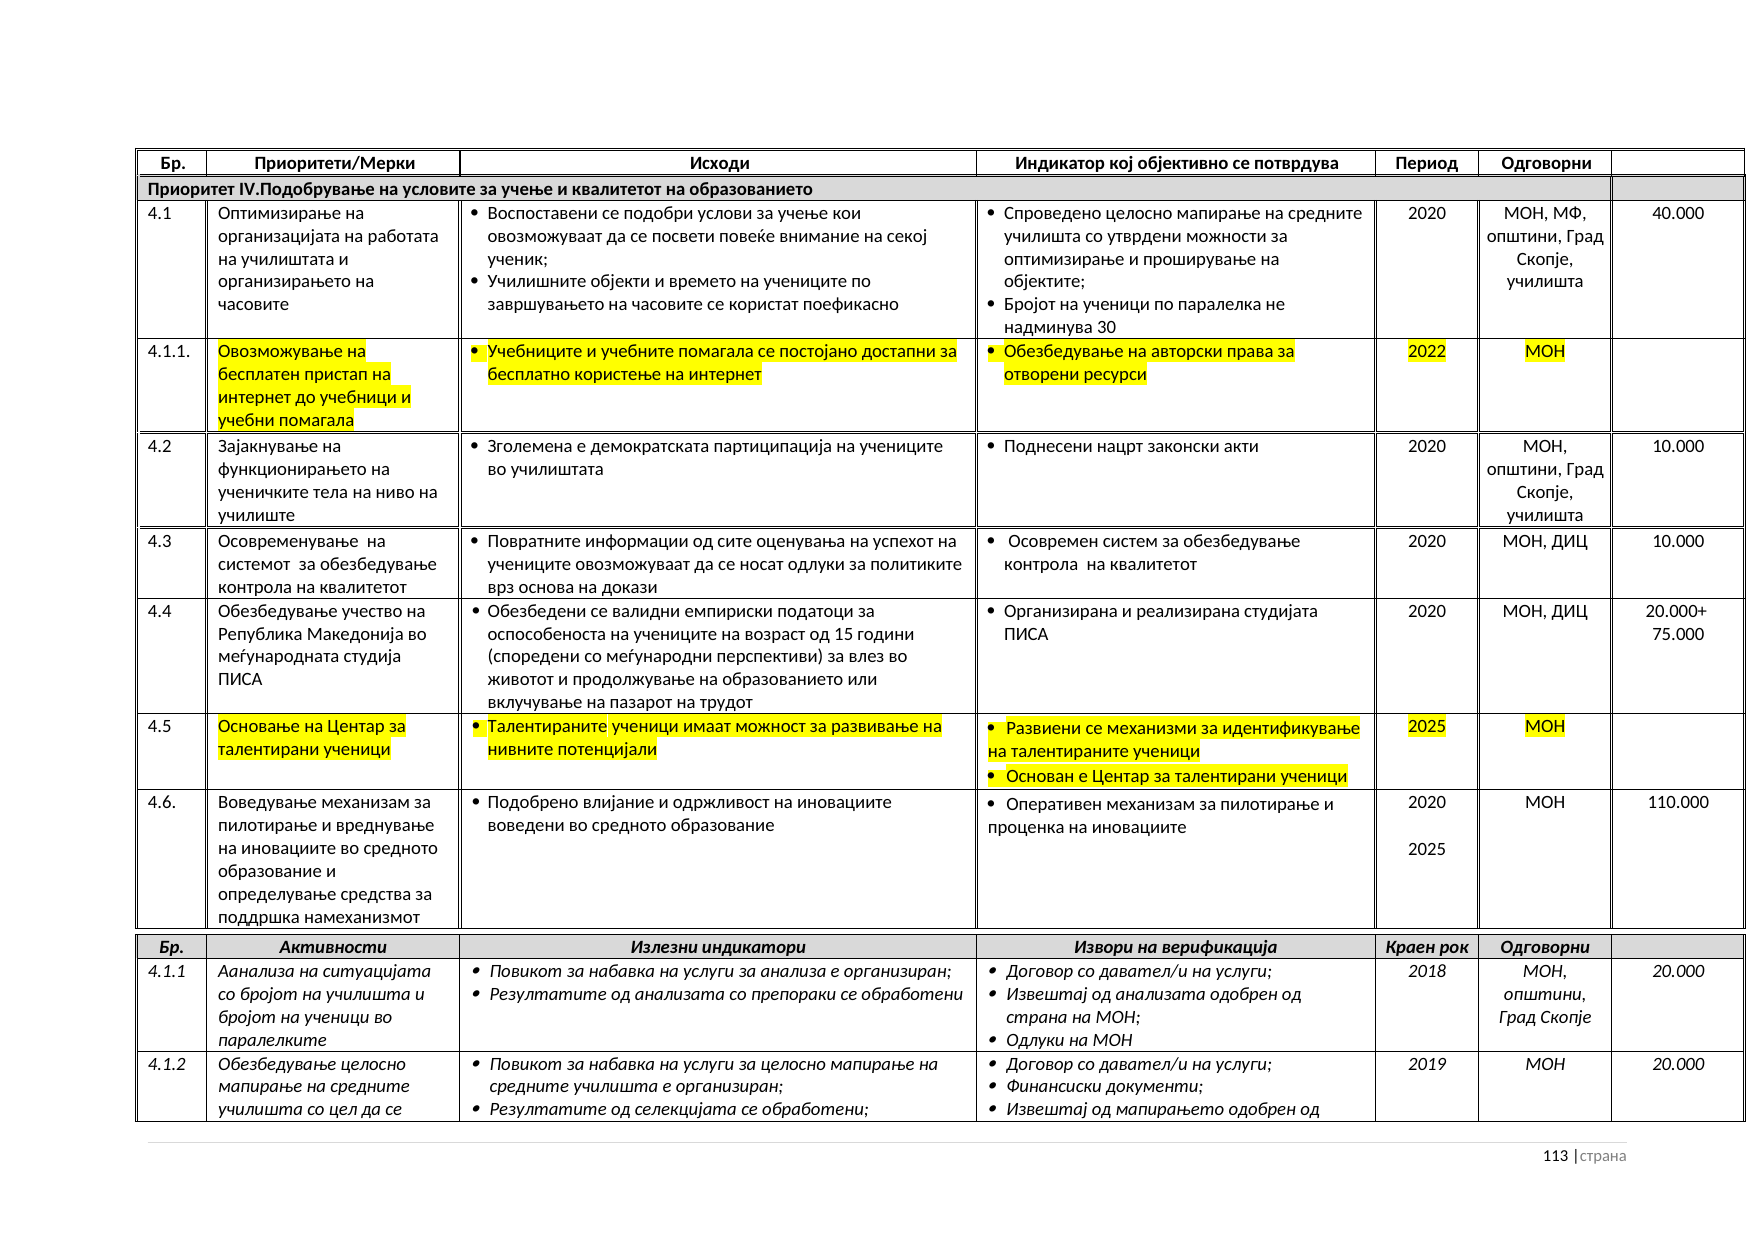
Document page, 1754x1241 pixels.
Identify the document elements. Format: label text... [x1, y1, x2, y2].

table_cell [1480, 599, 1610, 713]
table_cell 40.000 [1613, 201, 1743, 338]
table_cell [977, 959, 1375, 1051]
table_cell Приоритет IV.Подобрување на условите за учење и квалитетот на образованието [138, 174, 1610, 200]
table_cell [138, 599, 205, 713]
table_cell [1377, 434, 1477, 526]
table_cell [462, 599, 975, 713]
table_header Период [1376, 151, 1478, 174]
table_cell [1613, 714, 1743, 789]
table_cell Овозможување на бесплатен пристап на интернет до учебници и учебни помагала [354, 339, 458, 431]
table_header Индикатор кој објективно се потврдува [977, 151, 1375, 174]
table_cell 2020 [1377, 201, 1477, 338]
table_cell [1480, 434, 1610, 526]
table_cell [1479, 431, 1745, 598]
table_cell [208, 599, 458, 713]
table_cell МОН [1480, 339, 1610, 431]
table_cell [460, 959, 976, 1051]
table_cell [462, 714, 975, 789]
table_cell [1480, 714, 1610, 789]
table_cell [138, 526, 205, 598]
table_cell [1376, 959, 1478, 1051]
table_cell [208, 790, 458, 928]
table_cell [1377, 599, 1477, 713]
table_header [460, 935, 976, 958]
table_cell Зајакнување на функционирањето на ученичките тела на ниво на училиште [208, 434, 458, 526]
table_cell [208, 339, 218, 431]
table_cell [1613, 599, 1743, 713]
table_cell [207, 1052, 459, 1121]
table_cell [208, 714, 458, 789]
table_header Одговорни [1479, 151, 1611, 174]
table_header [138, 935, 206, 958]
table_cell Поднесени нацрт законски акти [978, 434, 1374, 526]
table_cell Воспоставени се подобри услови за учење кои овозможуваат да се посвети повеќе внимание на секој ученик; Училишните објекти и времето на учениците по завршувањето на часовите се користат поефикасно [462, 201, 975, 338]
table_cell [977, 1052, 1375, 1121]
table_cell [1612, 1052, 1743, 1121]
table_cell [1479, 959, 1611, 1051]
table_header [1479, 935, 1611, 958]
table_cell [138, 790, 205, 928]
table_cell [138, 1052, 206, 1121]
table_cell 4.1.1. [138, 339, 205, 431]
table_cell Зголемена е демократската партиципација на учениците во училиштата [462, 434, 975, 526]
table_cell Оптимизирање на организацијата на работата на училиштата и организирањето на часовите [208, 201, 458, 338]
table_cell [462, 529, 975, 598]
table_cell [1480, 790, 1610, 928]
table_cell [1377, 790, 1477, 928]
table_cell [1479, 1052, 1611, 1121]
table_cell 4.1 [138, 201, 205, 338]
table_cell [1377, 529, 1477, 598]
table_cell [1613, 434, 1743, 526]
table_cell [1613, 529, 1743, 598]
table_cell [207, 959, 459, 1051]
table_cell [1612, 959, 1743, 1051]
table_cell Учебниците и учебните помагала се постојано достапни за бесплатно користење на интернет [462, 339, 975, 431]
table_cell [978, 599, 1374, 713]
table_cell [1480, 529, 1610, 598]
table_header [1612, 151, 1744, 174]
table_cell 4.2 [136, 431, 207, 526]
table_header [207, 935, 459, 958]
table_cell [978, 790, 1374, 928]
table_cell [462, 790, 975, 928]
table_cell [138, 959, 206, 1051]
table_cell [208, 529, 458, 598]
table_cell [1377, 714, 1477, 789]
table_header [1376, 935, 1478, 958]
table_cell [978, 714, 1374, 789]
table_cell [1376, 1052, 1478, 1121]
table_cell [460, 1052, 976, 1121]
table_cell [1613, 177, 1743, 200]
table_cell МОН, МФ, општини, Град Скопје, училишта [1480, 201, 1610, 338]
table_cell Обезбедување на авторски права за отворени ресурси [978, 339, 1374, 431]
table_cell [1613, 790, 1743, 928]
table_cell Спроведено целосно мапирање на средните училишта со утврдени можности за оптимизирање и проширување на објектите; Бројот на ученици по паралелка не надминува 30 [978, 201, 1374, 338]
table_cell 2022 [1377, 339, 1477, 431]
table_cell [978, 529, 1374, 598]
table_header Бр. [138, 151, 206, 174]
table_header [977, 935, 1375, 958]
table_cell [1613, 339, 1743, 431]
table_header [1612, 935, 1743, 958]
table_header Исходи [461, 151, 976, 174]
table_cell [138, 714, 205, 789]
table_header Приоритети/Мерки [207, 151, 459, 174]
